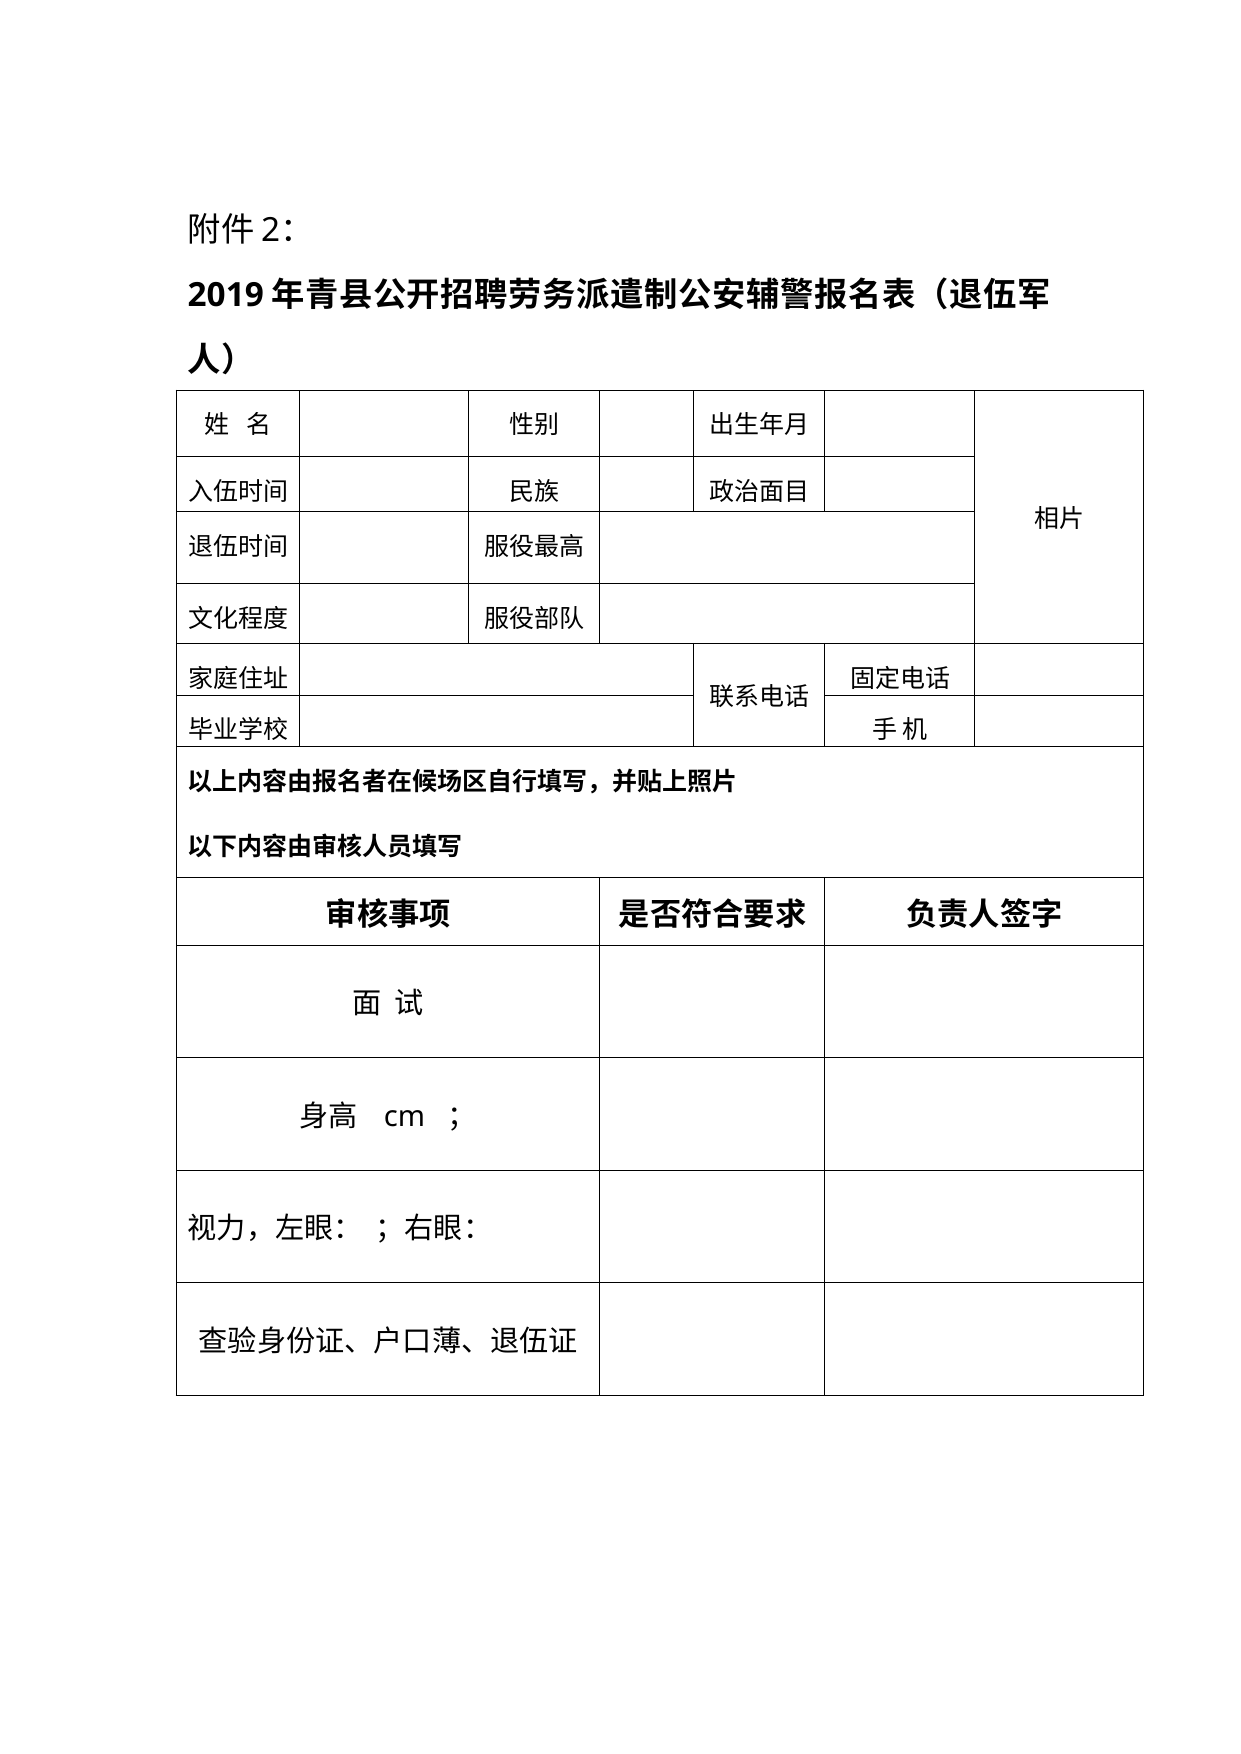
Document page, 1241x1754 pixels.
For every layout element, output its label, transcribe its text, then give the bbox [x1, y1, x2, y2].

table_cell 入伍时间 [177, 457, 299, 511]
table_cell 家庭住址 [177, 644, 299, 694]
text 附件2： [187, 194, 1053, 259]
table_header [600, 391, 693, 456]
table_header [300, 391, 468, 456]
table_header 相片 [975, 391, 1143, 643]
table_cell [975, 696, 1143, 746]
table_cell 退伍时间 军衔制军衔等级 [177, 512, 299, 583]
table_cell 面 试 [177, 946, 599, 1057]
table_cell [600, 946, 824, 1057]
table_cell [300, 512, 468, 583]
table_cell [600, 457, 693, 511]
table_cell 审核事项 [177, 878, 599, 944]
table_cell 以上内容由报名者在候场区自行填写，并贴上照片 以下内容由审核人员填写 [177, 747, 1143, 877]
table_cell [825, 1171, 1143, 1282]
table_cell 政治面目 [694, 457, 824, 511]
table_cell [825, 457, 974, 511]
text 2019年青县公开招聘劳务派遣制公安辅警报名表（退伍军人） [187, 259, 1053, 389]
table_cell 固定电话 [825, 644, 974, 694]
table_cell [825, 946, 1143, 1057]
table_cell [600, 1058, 824, 1169]
table_cell [825, 1058, 1143, 1169]
table_header 姓 名 [177, 391, 299, 456]
table_cell [300, 644, 693, 694]
table_cell 身高 cm ； [177, 1058, 599, 1169]
table_cell [300, 696, 693, 746]
table_cell 服役最高军衔 [469, 512, 599, 583]
table_cell 联系电话 [694, 644, 824, 746]
table_cell 是否符合要求 [600, 878, 824, 944]
table_cell 视力，左眼： ；右眼： [177, 1171, 599, 1282]
table_cell [600, 584, 974, 643]
table_cell 毕业学校 [177, 696, 299, 746]
table_cell 服役部队 [469, 584, 599, 643]
table_cell 查验身份证、户口薄、退伍证 [177, 1283, 599, 1394]
table_cell 手 机 [825, 696, 974, 746]
table_header 出生年月 [694, 391, 824, 456]
table_cell 文化程度 [177, 584, 299, 643]
table_cell [300, 584, 468, 643]
table_cell [600, 1283, 824, 1394]
table_cell 负责人签字 [825, 878, 1143, 944]
table_header 性别 [469, 391, 599, 456]
table_cell [975, 644, 1143, 694]
table_cell [300, 457, 468, 511]
table_cell [825, 1283, 1143, 1394]
table_cell [600, 1171, 824, 1282]
table_header [825, 391, 974, 456]
table_cell 民族 [469, 457, 599, 511]
table_cell [600, 512, 974, 583]
